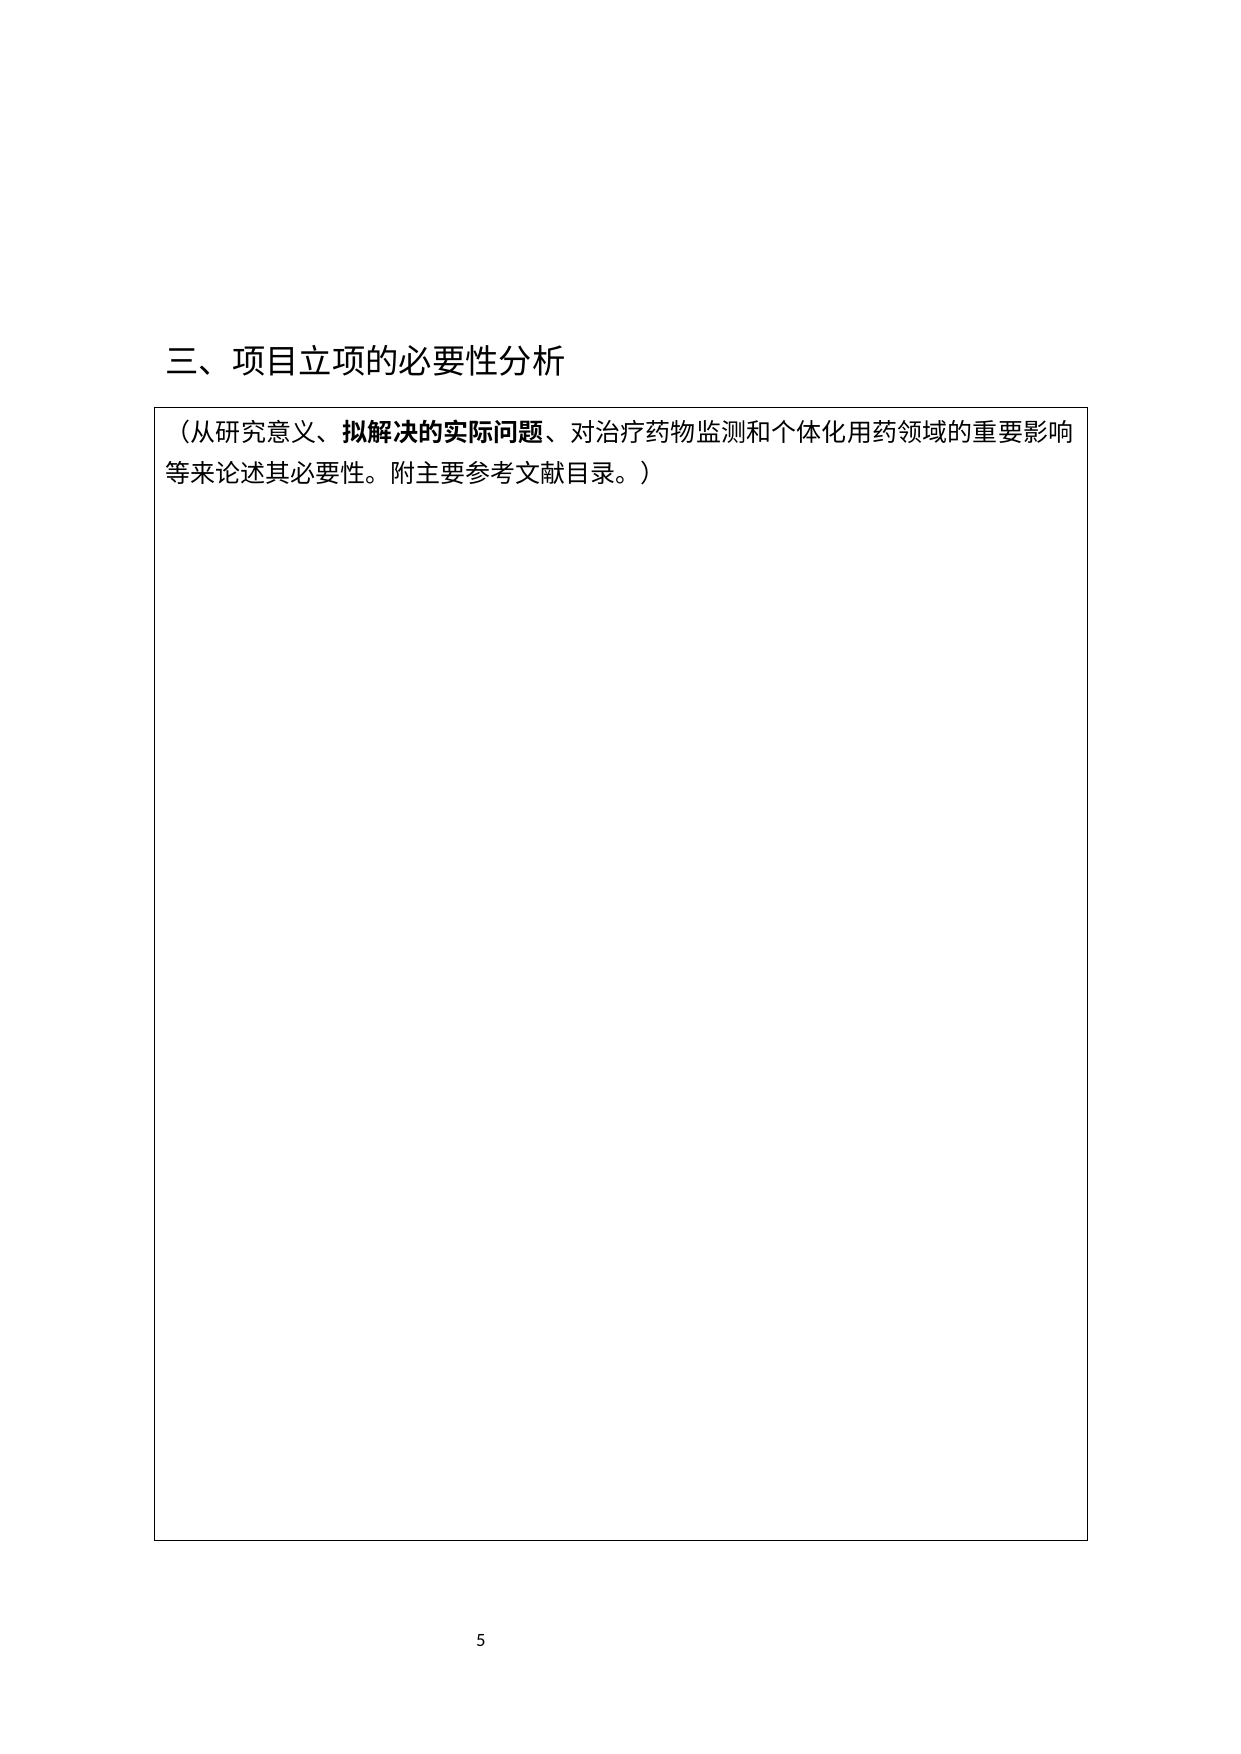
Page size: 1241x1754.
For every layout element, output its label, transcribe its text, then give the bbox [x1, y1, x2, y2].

text 三、项目立项的必要性分析 [165, 334, 1087, 383]
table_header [155, 408, 1087, 1540]
